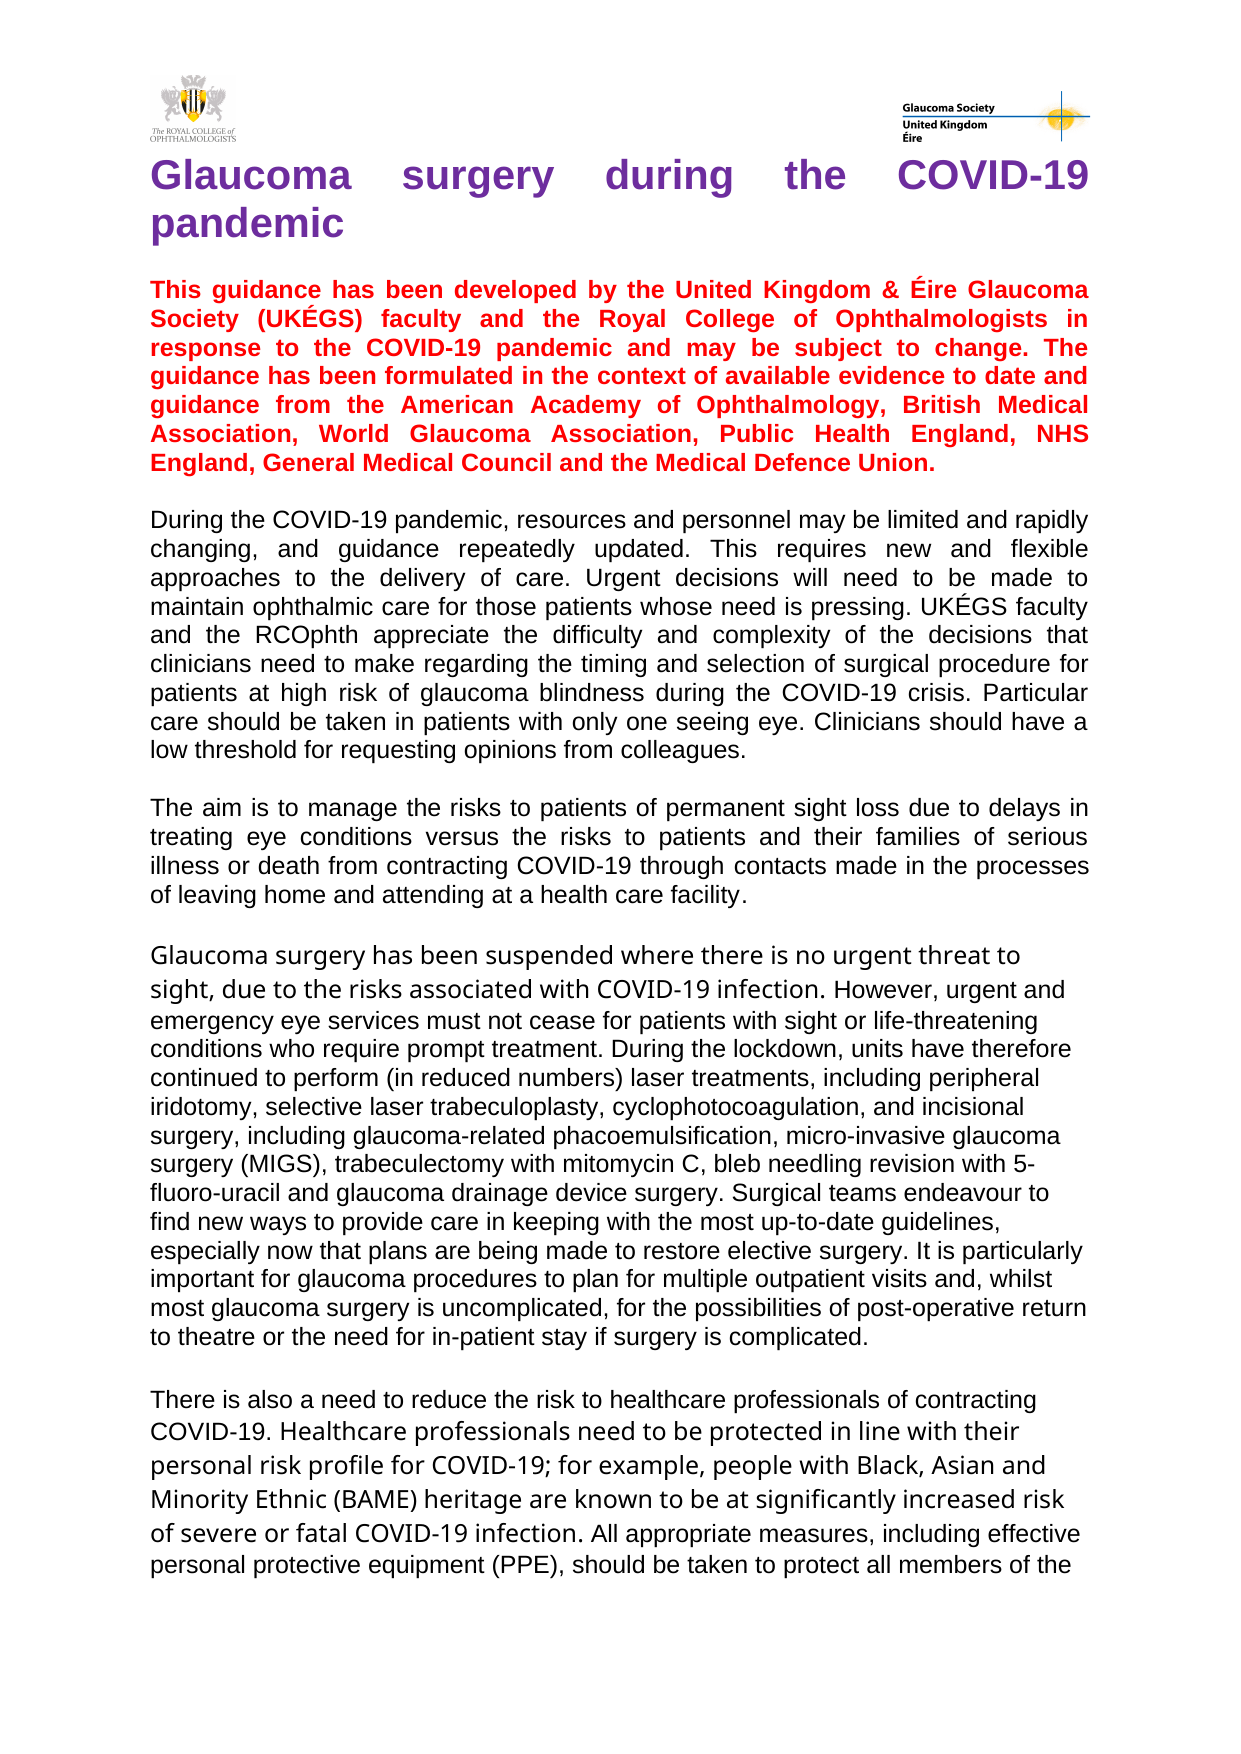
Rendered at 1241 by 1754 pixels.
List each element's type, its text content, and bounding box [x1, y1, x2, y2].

picture [902, 91, 1091, 142]
text The aim is to manage the risks to patients of permanent sight loss due to delays in treating eye conditions versus the risks to patients and their families of serious illness or death from contracting COVID-19 through contacts made in the processes of leaving home and attending at a health care facility. [150, 793, 1090, 908]
picture [150, 75, 236, 142]
text Glaucoma surgery during the COVID-19 pandemic [150, 150, 1090, 246]
text Glaucoma surgery has been suspended where there is no urgent threat to [150, 937, 1090, 972]
text sight, due to the risks associated with COVID-19 infection. However, urgent and emergency eye services must not cease for patients with sight or life-threatening conditions who require prompt treatment. During the lockdown, units have therefore continued to perform (in reduced numbers) laser treatments, including peripheral iridotomy, selective laser trabeculoplasty, cyclophotocoagulation, and incisional surgery, including glaucoma-related phacoemulsification, micro-invasive glaucoma surgery (MIGS), trabeculectomy with mitomycin C, bleb needling revision with 5-fluoro-uracil and glaucoma drainage device surgery. Surgical teams endeavour to find new ways to provide care in keeping with the most up-to-date guidelines, especially now that plans are being made to restore elective surgery. It is particularly important for glaucoma procedures to plan for multiple outpatient visits and, whilst most glaucoma surgery is uncomplicated, for the possibilities of post-operative return to theatre or the need for in-patient stay if surgery is complicated. [150, 972, 1090, 1351]
text During the COVID-19 pandemic, resources and personnel may be limited and rapidly changing, and guidance repeatedly updated. This requires new and flexible approaches to the delivery of care. Urgent decisions will need to be made to maintain ophthalmic care for those patients whose need is pressing. UKÉGS faculty and the RCOphth appreciate the difficulty and complexity of the decisions that clinicians need to make regarding the timing and selection of surgical procedure for patients at high risk of glaucoma blindness during the COVID-19 crisis. Particular care should be taken in patients with only one seeing eye. Clinicians should have a low threshold for requesting opinions from colleagues. [150, 505, 1090, 764]
text This guidance has been developed by the United Kingdom & Éire Glaucoma Society (UKÉGS) faculty and the Royal College of Ophthalmologists in response to the COVID-19 pandemic and may be subject to change. The guidance has been formulated in the context of available evidence to date and guidance from the American Academy of Ophthalmology, British Medical Association, World Glaucoma Association, Public Health England, NHS England, General Medical Council and the Medical Defence Union. [150, 275, 1090, 476]
